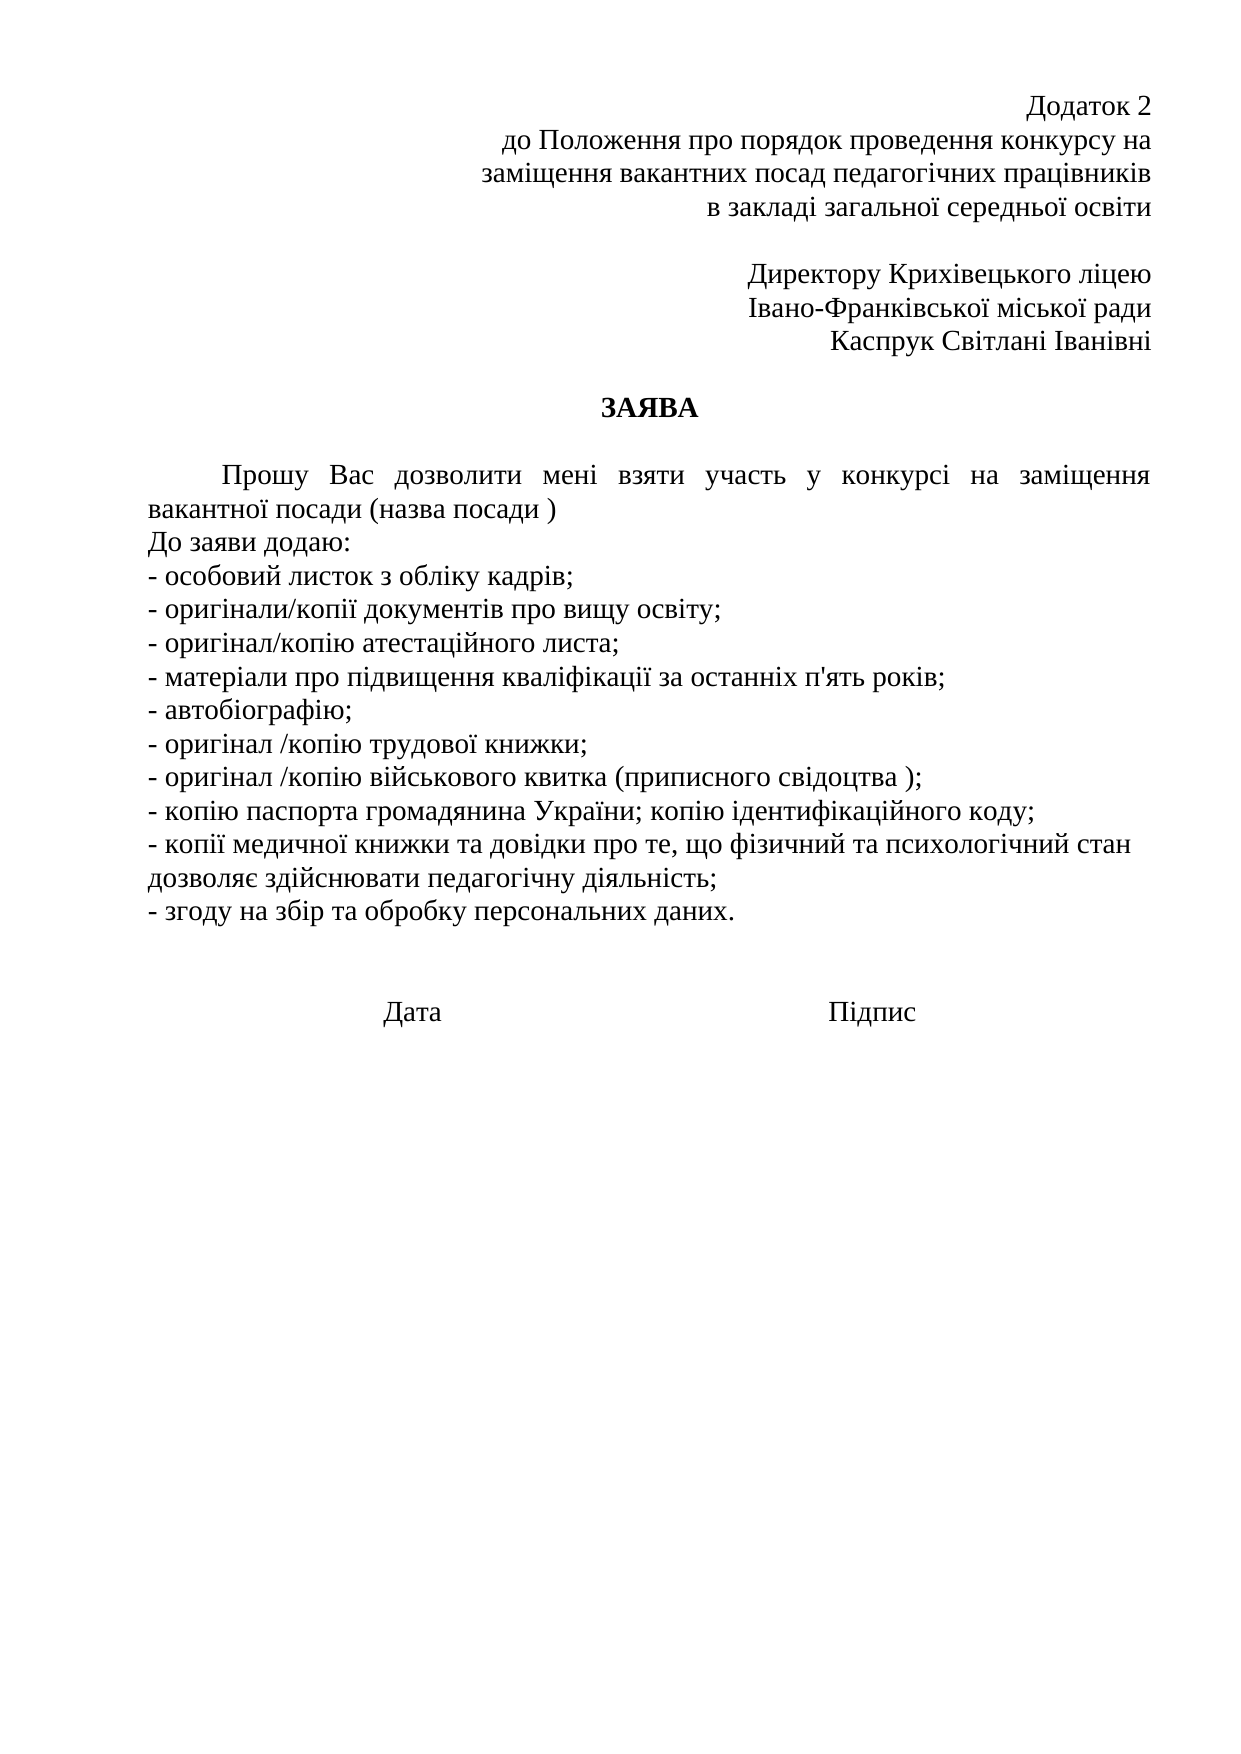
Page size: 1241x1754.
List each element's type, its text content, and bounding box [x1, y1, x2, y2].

text Каспрук Світлані Іванівні [148, 323, 1152, 357]
text - оригінали/копії документів про вищу освіту; [148, 592, 1152, 625]
text Дата Підпис [148, 994, 1152, 1028]
text - автобіографію; [148, 692, 1152, 726]
text Івано-Франківської міської ради [148, 290, 1152, 323]
text - копію паспорта громадянина України; копію ідентифікаційного коду; [148, 793, 1152, 826]
text - оригінал /копію трудової книжки; [148, 726, 1152, 759]
text Прошу Вас дозволити мені взяти участь у конкурсі на заміщення вакантної посади (назва посади ) [148, 457, 1152, 524]
text дозволяє здійснювати педагогічну діяльність; [148, 860, 1152, 893]
text до Положення про порядок проведення конкурсу на [148, 122, 1152, 156]
text Директору Крихівецького ліцею [148, 256, 1152, 290]
text - матеріали про підвищення кваліфікації за останніх п'ять років; [148, 659, 1152, 692]
text - копії медичної книжки та довідки про те, що фізичний та психологічний стан [148, 826, 1152, 860]
text Додаток 2 [148, 88, 1152, 122]
text - особовий листок з обліку кадрів; [148, 558, 1152, 592]
text - згоду на збір та обробку персональних даних. [148, 893, 1152, 927]
text - оригінал /копію військового квитка (приписного свідоцтва ); [148, 759, 1152, 793]
text ЗАЯВА [148, 390, 1152, 424]
text - оригінал/копію атестаційного листа; [148, 625, 1152, 659]
text в закладі загальної середньої освіти [148, 189, 1152, 223]
text заміщення вакантних посад педагогічних працівників [148, 156, 1152, 189]
text До заяви додаю: [148, 524, 1152, 558]
